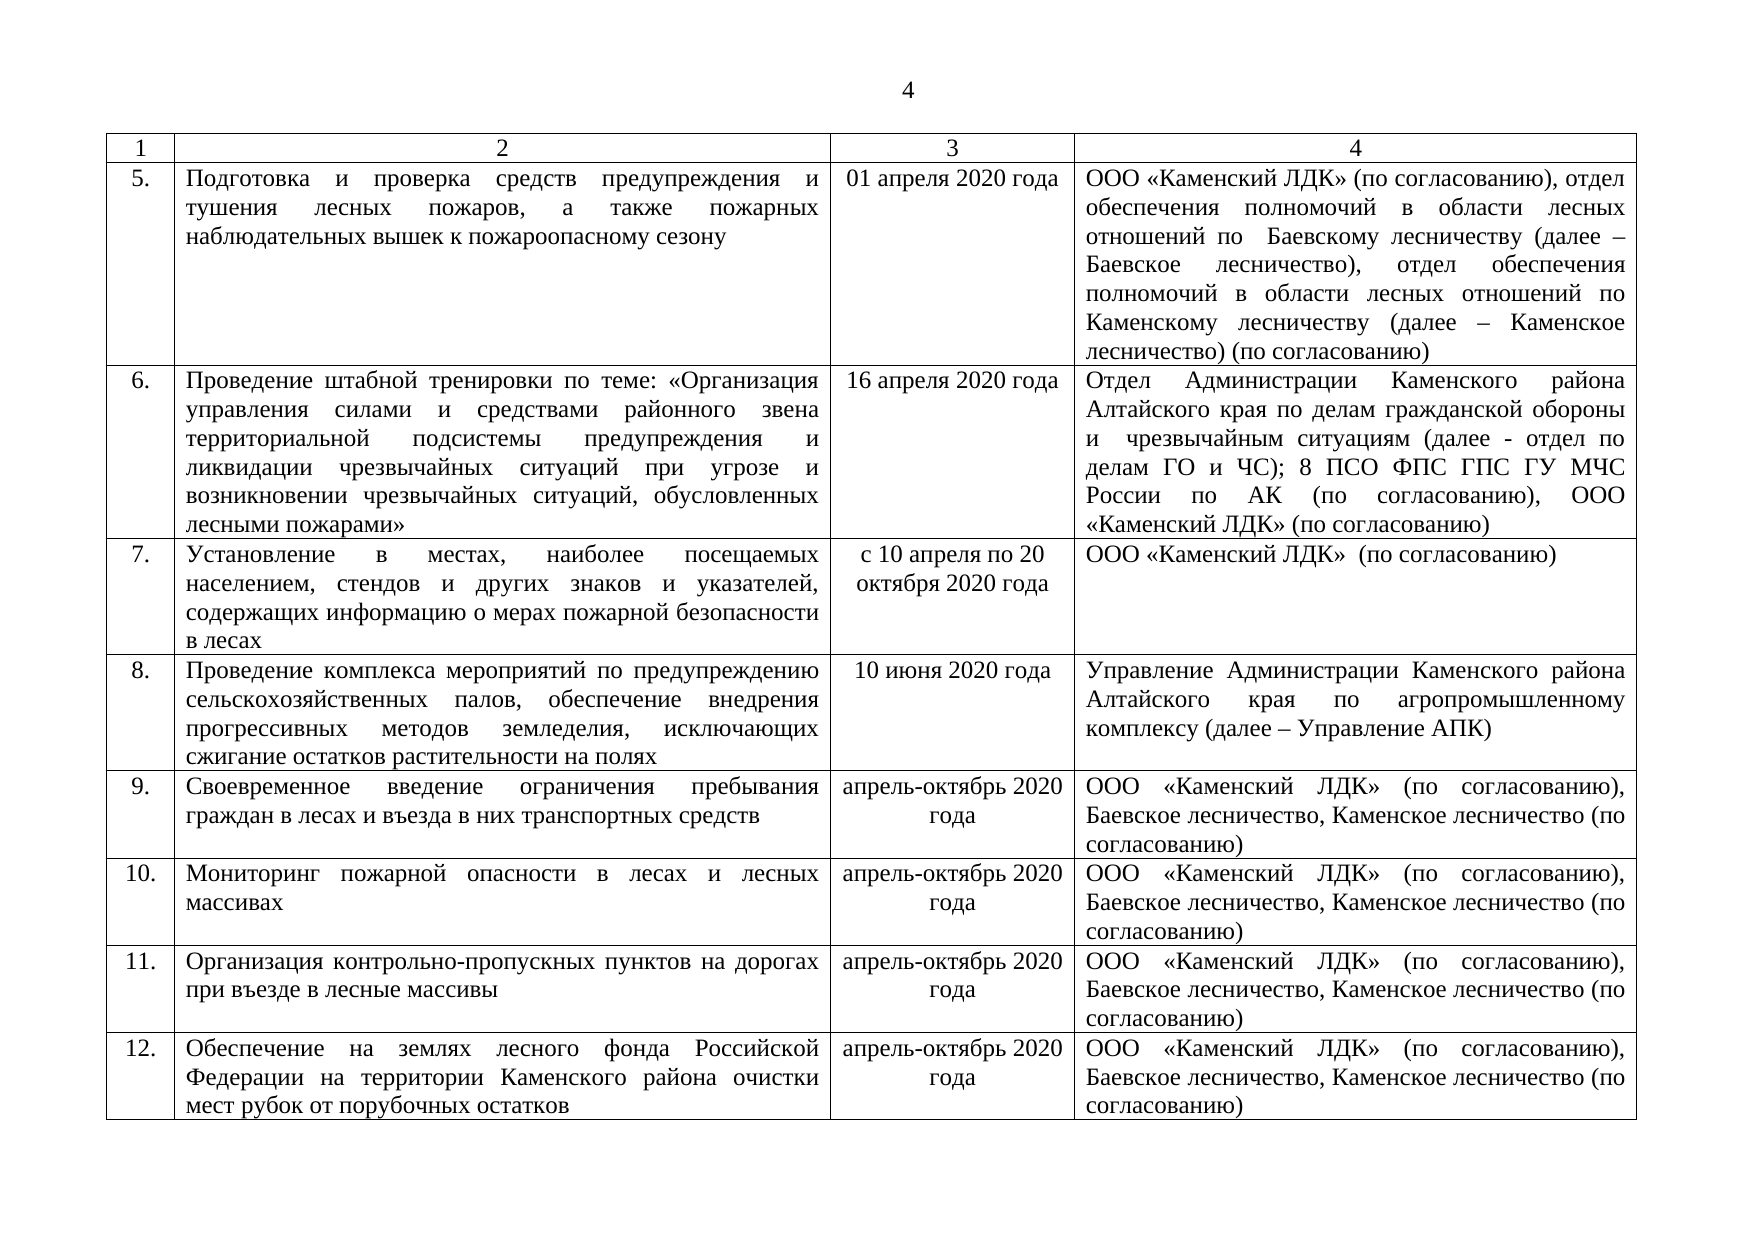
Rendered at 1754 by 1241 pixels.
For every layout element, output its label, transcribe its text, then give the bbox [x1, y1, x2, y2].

table_cell 11. [107, 946, 174, 1032]
table_cell ООО «Каменский ЛДК» (по согласованию) [1075, 539, 1636, 654]
table_cell ООО «Каменский ЛДК» (по согласованию), Баевское лесничество, Каменское лесничество (по согласованию) [1075, 771, 1636, 857]
table_cell Установление в местах, наиболее посещаемых населением, стендов и других знаков и указателей, содержащих информацию о мерах пожарной безопасности в лесах [175, 539, 830, 654]
table_cell Мониторинг пожарной опасности в лесах и лесных массивах [175, 859, 830, 945]
table_cell ООО «Каменский ЛДК» (по согласованию), отдел обеспечения полномочий в области лесных отношений по Баевскому лесничеству (далее – Баевское лесничество), отдел обеспечения полномочий в области лесных отношений по Каменскому лесничеству (далее – Каменское лесничество) (по согласованию) [1075, 163, 1636, 364]
table_cell Обеспечение на землях лесного фонда Российской Федерации на территории Каменского района очистки мест рубок от порубочных остатков [175, 1033, 830, 1119]
table_cell Отдел Администрации Каменского района Алтайского края по делам гражданской обороны и чрезвычайным ситуациям (далее - отдел по делам ГО и ЧС); 8 ПСО ФПС ГПС ГУ МЧС России по АК (по согласованию), ООО «Каменский ЛДК» (по согласованию) [1075, 366, 1636, 538]
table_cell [1075, 1033, 1636, 1119]
table_cell 10. [107, 859, 174, 945]
table_cell ООО «Каменский ЛДК» (по согласованию), Баевское лесничество, Каменское лесничество (по согласованию) [1075, 946, 1636, 1032]
table_cell Организация контрольно-пропускных пунктов на дорогах при въезде в лесные массивы [175, 946, 830, 1032]
table_cell 2 [175, 134, 830, 162]
table_cell Управление Администрации Каменского района Алтайского края по агропромышленному комплексу (далее – Управление АПК) [1075, 655, 1636, 770]
table_cell Проведение штабной тренировки по теме: «Организация управления силами и средствами районного звена территориальной подсистемы предупреждения и ликвидации чрезвычайных ситуаций при угрозе и возникновении чрезвычайных ситуаций, обусловленных лесными пожарами» [175, 366, 830, 538]
table_cell 16 апреля 2020 года [831, 366, 1074, 538]
table_cell 01 апреля 2020 года [831, 163, 1074, 364]
table_cell 10 июня 2020 года [831, 655, 1074, 770]
table_cell апрель-октябрь 2020 года [831, 1033, 1074, 1119]
table_cell Своевременное введение ограничения пребывания граждан в лесах и въезда в них транспортных средств [175, 771, 830, 857]
table_cell 3 [831, 134, 1074, 162]
table_cell 8. [107, 655, 174, 770]
table_cell 12. [107, 1033, 174, 1119]
table_cell 5. [107, 163, 174, 364]
table_cell ООО «Каменский ЛДК» (по согласованию), Баевское лесничество, Каменское лесничество (по согласованию) [1075, 859, 1636, 945]
table_cell 6. [107, 366, 174, 538]
table_cell апрель-октябрь 2020 года [831, 946, 1074, 1032]
table_cell 9. [107, 771, 174, 857]
table_cell 7. [107, 539, 174, 654]
table_cell Проведение комплекса мероприятий по предупреждению сельскохозяйственных палов, обеспечение внедрения прогрессивных методов земледелия, исключающих сжигание остатков растительности на полях [175, 655, 830, 770]
table_cell с 10 апреля по 20 октября 2020 года [831, 539, 1074, 654]
table_cell 4 [1075, 134, 1636, 162]
table_cell апрель-октябрь 2020 года [831, 771, 1074, 857]
table_cell 1 [107, 134, 174, 162]
table_cell апрель-октябрь 2020 года [831, 859, 1074, 945]
table_cell Подготовка и проверка средств предупреждения и тушения лесных пожаров, а также пожарных наблюдательных вышек к пожароопасному сезону [175, 163, 830, 364]
